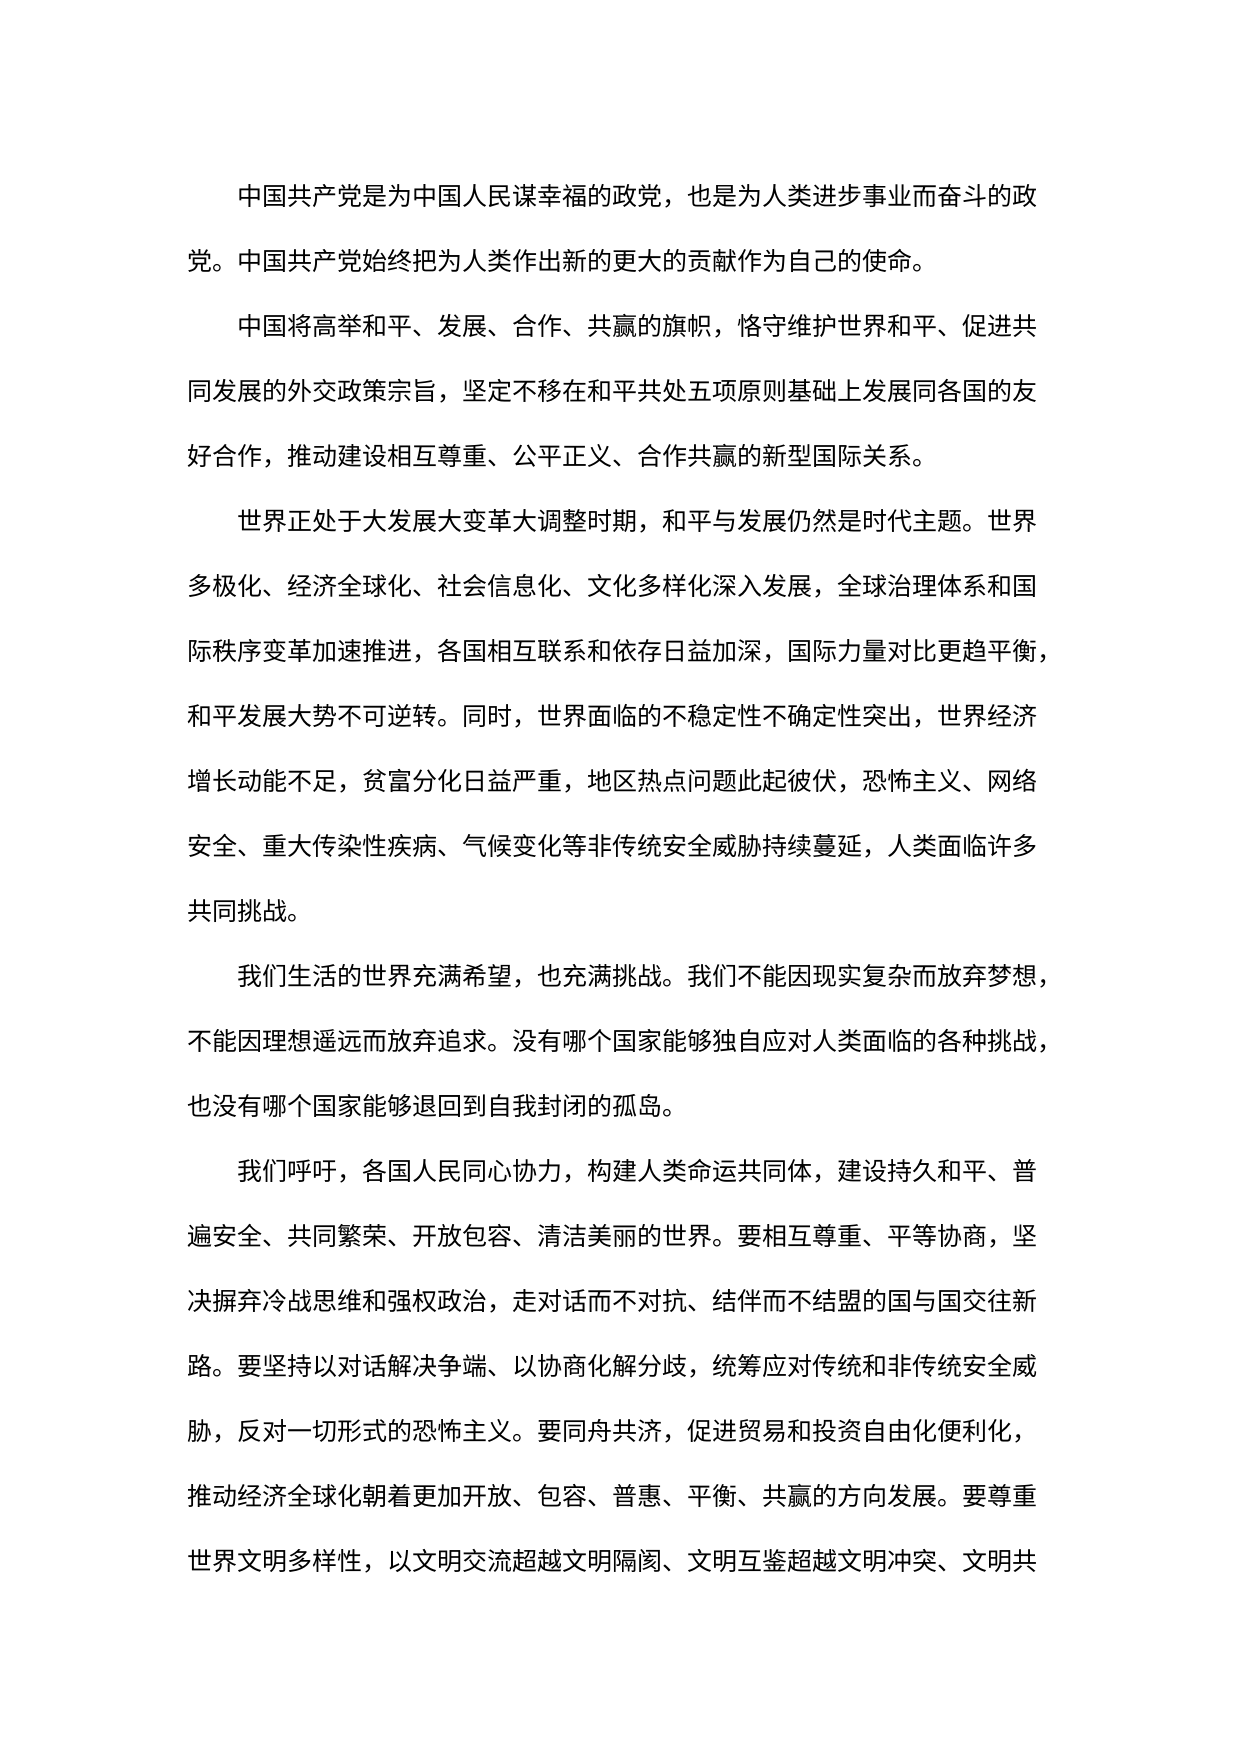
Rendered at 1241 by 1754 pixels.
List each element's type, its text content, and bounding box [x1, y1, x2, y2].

text 中国将高举和平、发展、合作、共赢的旗帜，恪守维护世界和平、促进共同发展的外交政策宗旨，坚定不移在和平共处五项原则基础上发展同各国的友好合作，推动建设相互尊重、公平正义、合作共赢的新型国际关系。 [187, 292, 1053, 487]
text 中国共产党是为中国人民谋幸福的政党，也是为人类进步事业而奋斗的政党。中国共产党始终把为人类作出新的更大的贡献作为自己的使命。 [187, 162, 1053, 292]
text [187, 1137, 1053, 1592]
text 我们生活的世界充满希望，也充满挑战。我们不能因现实复杂而放弃梦想，不能因理想遥远而放弃追求。没有哪个国家能够独自应对人类面临的各种挑战，也没有哪个国家能够退回到自我封闭的孤岛。 [187, 942, 1053, 1137]
text 世界正处于大发展大变革大调整时期，和平与发展仍然是时代主题。世界多极化、经济全球化、社会信息化、文化多样化深入发展，全球治理体系和国际秩序变革加速推进，各国相互联系和依存日益加深，国际力量对比更趋平衡，和平发展大势不可逆转。同时，世界面临的不稳定性不确定性突出，世界经济增长动能不足，贫富分化日益严重，地区热点问题此起彼伏，恐怖主义、网络安全、重大传染性疾病、气候变化等非传统安全威胁持续蔓延，人类面临许多共同挑战。 [187, 487, 1053, 942]
